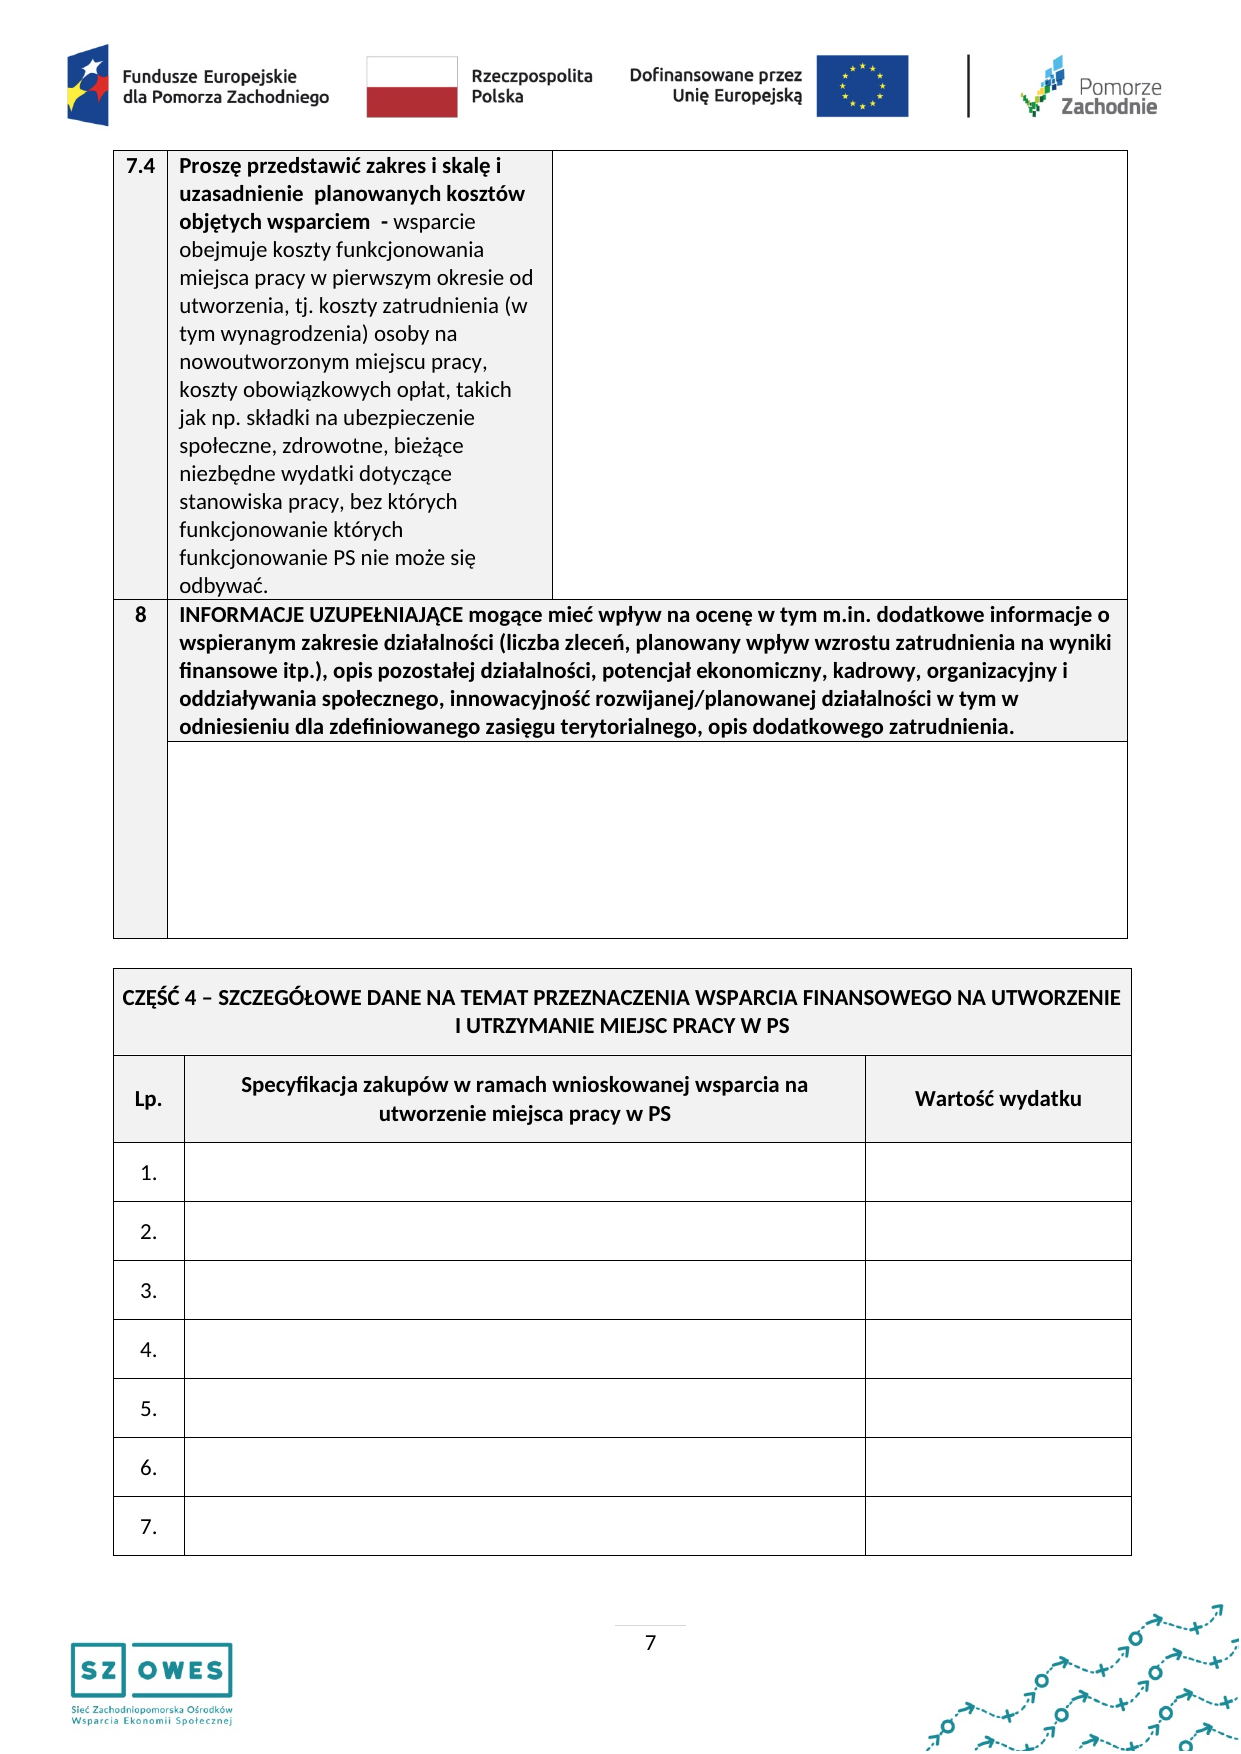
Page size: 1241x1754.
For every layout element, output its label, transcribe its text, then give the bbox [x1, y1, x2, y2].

table_cell [866, 1261, 1131, 1319]
picture [0, 0, 1233, 148]
table_cell [168, 742, 1127, 938]
table_cell 4. [114, 1320, 184, 1378]
picture [0, 1601, 1239, 1751]
table_cell [185, 1438, 865, 1496]
table_cell Wartość wydatku [866, 1056, 1131, 1142]
table_cell [866, 1202, 1131, 1260]
table_cell 5. [114, 1379, 184, 1437]
table_cell [866, 1497, 1131, 1555]
table_header CZĘŚĆ 4 – SZCZEGÓŁOWE DANE NA TEMAT PRZEZNACZENIA WSPARCIA FINANSOWEGO NA UTWORZENIE I UTRZYMANIE MIEJSC PRACY W PS [114, 969, 1131, 1054]
table_cell 7. [114, 1497, 184, 1555]
table_cell [185, 1261, 865, 1319]
table_cell [185, 1202, 865, 1260]
table_cell INFORMACJE UZUPEŁNIAJĄCE mogące mieć wpływ na ocenę w tym m.in. dodatkowe informacje o wspieranym zakresie działalności (liczba zleceń, planowany wpływ wzrostu zatrudnienia na wyniki finansowe itp.), opis pozostałej działalności, potencjał ekonomiczny, kadrowy, organizacyjny i oddziaływania społecznego, innowacyjność rozwijanej/planowanej działalności w tym w odniesieniu dla zdefiniowanego zasięgu terytorialnego, opis dodatkowego zatrudnienia. [168, 600, 1127, 741]
table_cell [185, 1497, 865, 1555]
table_cell [866, 1438, 1131, 1496]
table_cell 8 [114, 600, 167, 938]
table_cell [185, 1379, 865, 1437]
table_cell 6. [114, 1438, 184, 1496]
table_cell 3. [114, 1261, 184, 1319]
table_cell [866, 1320, 1131, 1378]
table_cell 2. [114, 1202, 184, 1260]
table_cell 1. [114, 1143, 184, 1201]
table_cell Lp. [114, 1056, 184, 1142]
table_cell [185, 1143, 865, 1201]
table_cell [866, 1143, 1131, 1201]
table_cell Proszę przedstawić zakres i skalę i uzasadnienie planowanych kosztów objętych wsparciem - wsparcie obejmuje koszty funkcjonowania miejsca pracy w pierwszym okresie od utworzenia, tj. koszty zatrudnienia (w tym wynagrodzenia) osoby na nowoutworzonym miejscu pracy, koszty obowiązkowych opłat, takich jak np. składki na ubezpieczenie społeczne, zdrowotne, bieżące niezbędne wydatki dotyczące stanowiska pracy, bez których funkcjonowanie których funkcjonowanie PS nie może się odbywać. [168, 151, 552, 599]
table_cell [185, 1320, 865, 1378]
table_cell 7.4 [114, 151, 167, 599]
table_cell Specyfikacja zakupów w ramach wnioskowanej wsparcia na utworzenie miejsca pracy w PS [185, 1056, 865, 1142]
table_cell [553, 151, 1127, 599]
table_cell [866, 1379, 1131, 1437]
